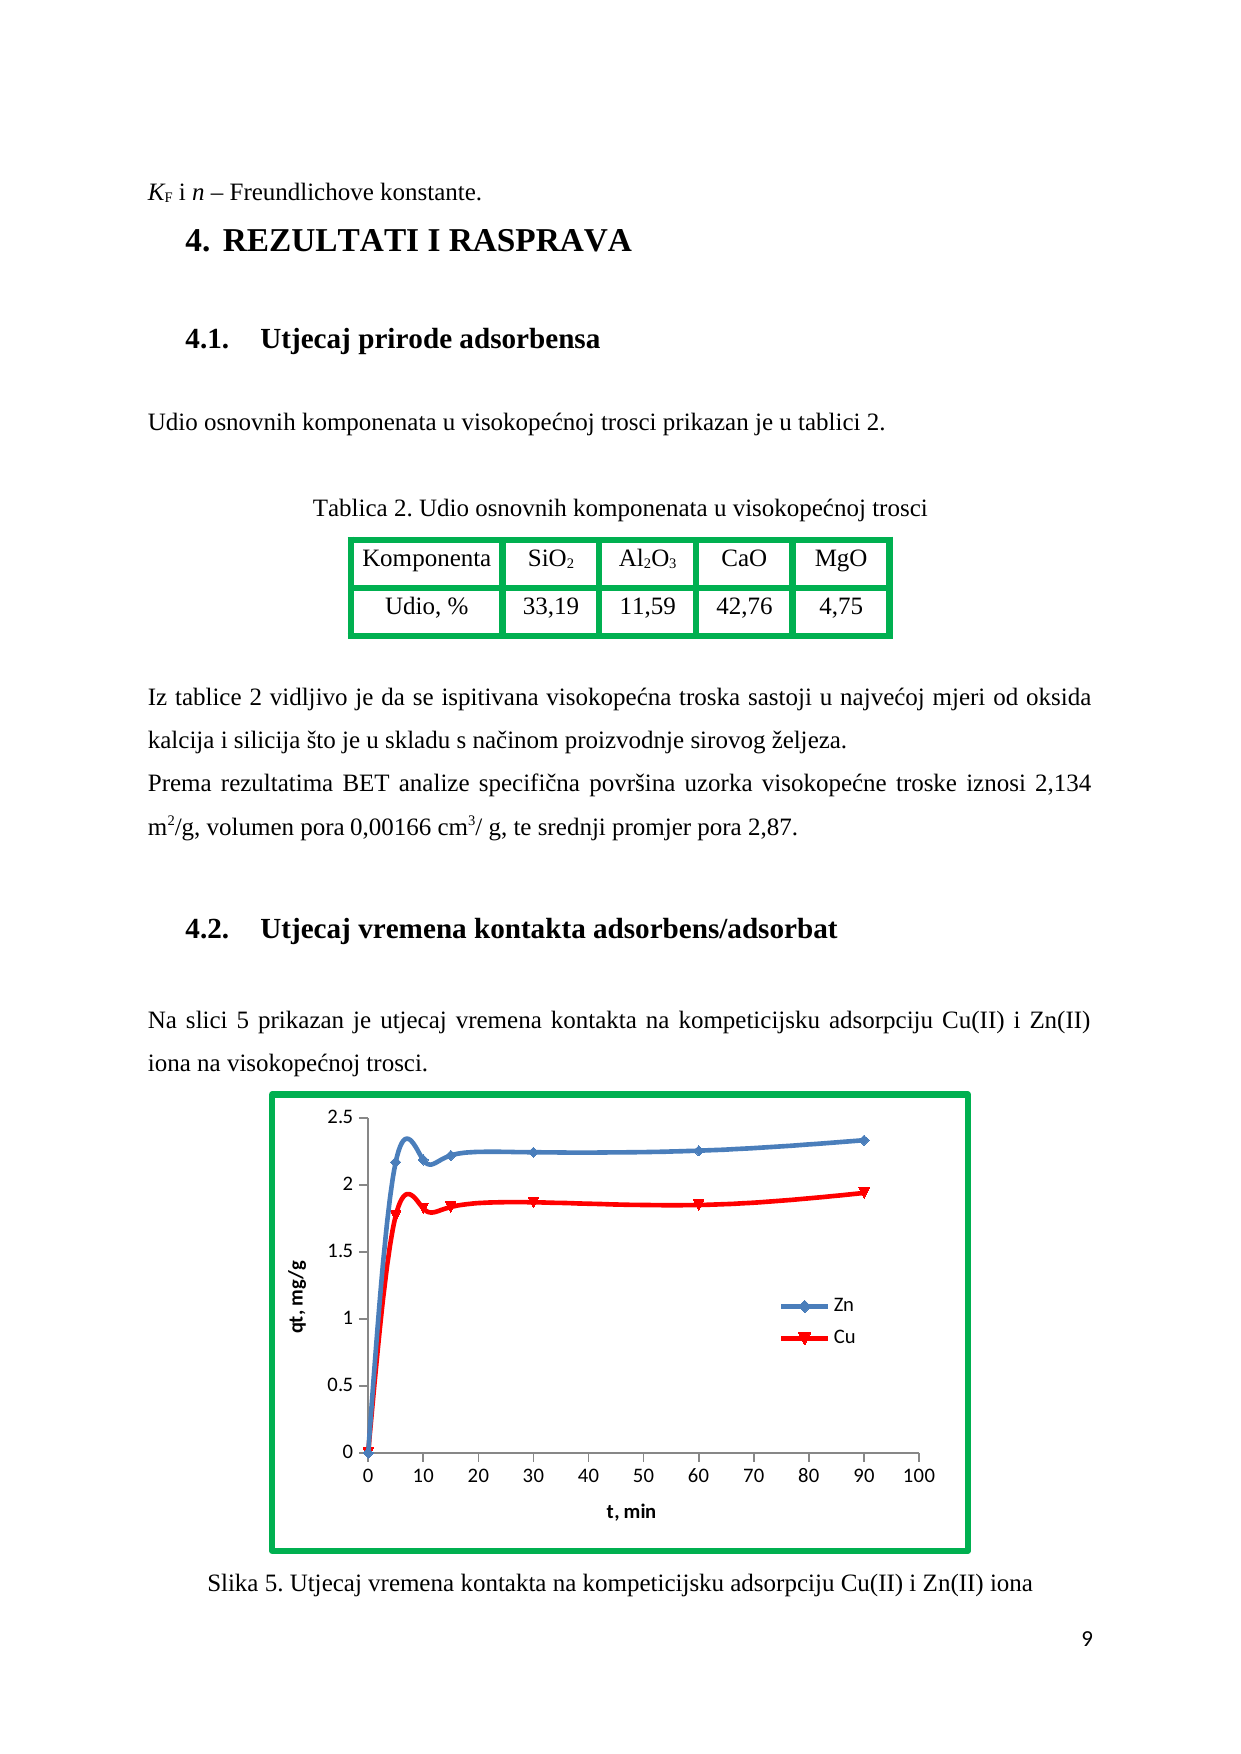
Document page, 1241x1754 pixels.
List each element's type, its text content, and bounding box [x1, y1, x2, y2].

list Slika 5. Utjecaj vremena kontakta na kompeticijsku adsorpciju Cu(II) i Zn(II) iona [148, 1568, 1092, 1597]
list Utjecaj prirode adsorbensa [185, 321, 1092, 354]
table_cell 11,59 [602, 591, 693, 633]
table_header Al2O3 [602, 543, 693, 585]
table_header Komponenta [354, 543, 499, 585]
list Na slici 5 prikazan je utjecaj vremena kontakta na kompeticijsku adsorpciju Cu(II) i Zn(II) iona na visokopećnoj trosci. [148, 1005, 1092, 1077]
list Utjecaj vremena kontakta adsorbens/adsorbat [185, 912, 1092, 945]
text KF i n – Freundlichove konstante. [148, 177, 1092, 206]
table_cell 42,76 [699, 591, 789, 633]
table_cell Udio, % [354, 591, 499, 633]
list REZULTATI I RASPRAVA [185, 220, 1092, 259]
text Udio osnovnih komponenata u visokopećnoj trosci prikazan je u tablici 2. [148, 407, 1092, 436]
table_header MgO [796, 543, 886, 585]
table_cell 4,75 [796, 591, 886, 633]
table_header SiO2 [506, 543, 596, 585]
text Iz tablice 2 vidljivo je da se ispitivana visokopećna troska sastoji u najvećoj mjeri od oksida kalcija i silicija što je u skladu s načinom proizvodnje sirovog željeza. [148, 682, 1092, 754]
text Prema rezultatima BET analize specifična površina uzorka visokopećne troske iznosi 2,134 m2/g, volumen pora 0,00166 cm3/ g, te srednji promjer pora 2,87. [148, 768, 1092, 840]
table_header CaO [699, 543, 789, 585]
table_cell 33,19 [506, 591, 596, 633]
text Tablica 2. Udio osnovnih komponenata u visokopećnoj trosci [148, 493, 1092, 522]
